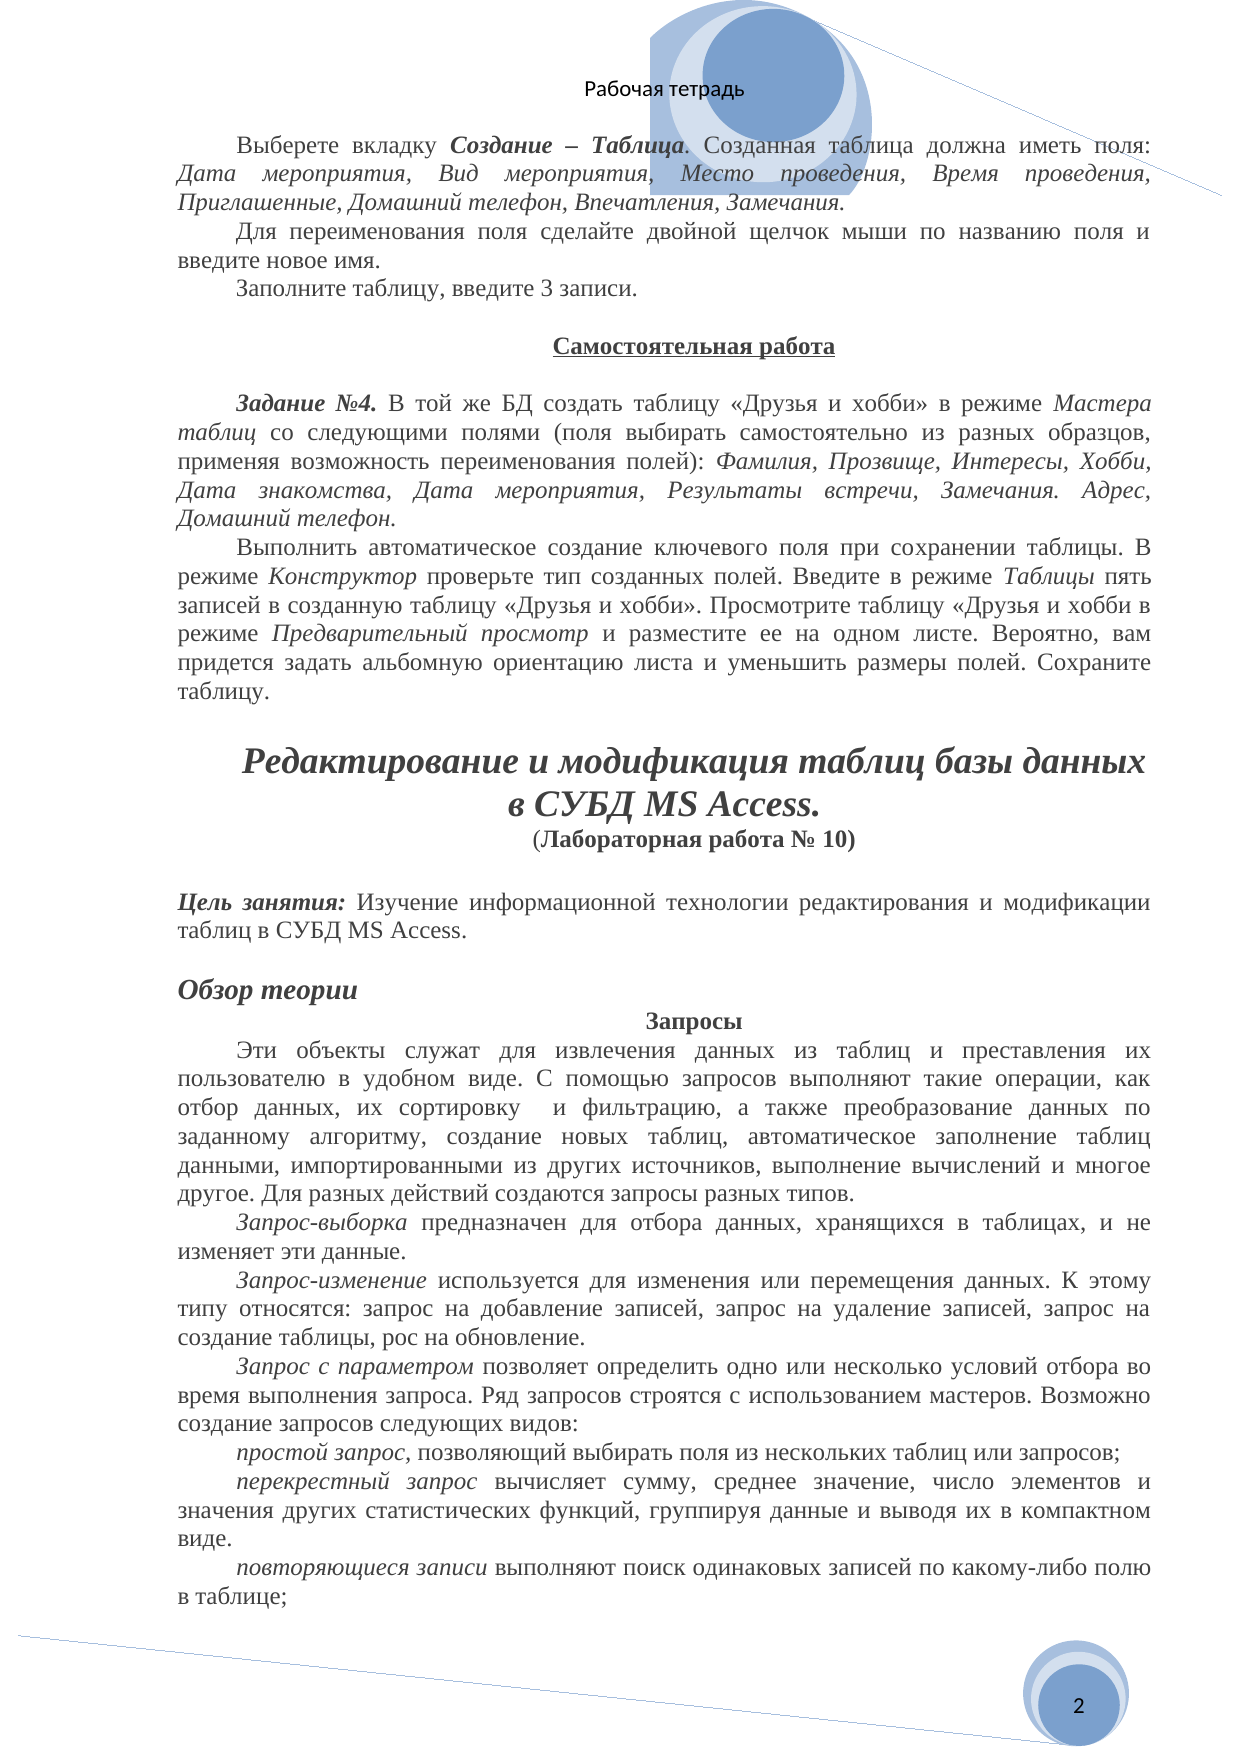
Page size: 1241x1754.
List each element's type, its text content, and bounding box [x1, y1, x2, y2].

text перекрестный запрос вычисляет сумму, среднее значение, число элементов и значения других статистических функций, группируя данные и выводя их в компактном виде. [177, 1466, 1152, 1552]
text Для переименования поля сделайте двойной щелчок мыши по названию поля и введите новое имя. [177, 216, 1152, 273]
text Запрос-изменение используется для изменения или перемещения данных. К этому типу относятся: запрос на добавление записей, запрос на удаление записей, запрос на создание таблицы, рос на обновление. [177, 1265, 1152, 1351]
text Заполните таблицу, введите 3 записи. [177, 273, 1152, 302]
text Выполнить автоматическое создание ключевого поля при сохранении таблицы. В режиме Конструктор проверьте тип созданных полей. Введите в режиме Таблицы пять записей в созданную таблицу «Друзья и хобби». Просмотрите таблицу «Друзья и хобби в режиме Предварительный просмотр и разместите ее на одном листе. Вероятно, вам придется задать альбомную ориентацию листа и уменьшить размеры полей. Сохраните таблицу. [177, 532, 1152, 705]
text Запросы [177, 1006, 1152, 1035]
text (Лабораторная работа № 10) [177, 824, 1152, 853]
text Цель занятия: Изучение информационной технологии редактирования и модификации таблиц в СУБД MS Access. [177, 887, 1152, 944]
text Запрос-выборка предназначен для отбора данных, хранящихся в таблицах, и не изменяет эти данные. [177, 1207, 1152, 1265]
text простой запрос, позволяющий выбирать поля из нескольких таблиц или запросов; [177, 1437, 1152, 1466]
text повторяющиеся записи выполняют поиск одинаковых записей по какому-либо полю в таблице; [177, 1552, 1152, 1610]
text Самостоятельная работа [177, 331, 1152, 360]
text Обзор теории [177, 972, 1152, 1006]
text Запрос с параметром позволяет определить одно или несколько условий отбора во время выполнения запроса. Ряд запросов строятся с использованием мастеров. Возможно создание запросов следующих видов: [177, 1351, 1152, 1437]
text Эти объекты служат для извлечения данных из таблиц и преставления их пользователю в удобном виде. С помощью запросов выполняют такие операции, как отбор данных, их сортировку и фильтрацию, а также преобразование данных по заданному алгоритму, создание новых таблиц, автоматическое заполнение таблиц данными, импортированными из других источников, выполнение вычислений и многое другое. Для разных действий создаются запросы разных типов. [177, 1035, 1152, 1207]
text Редактирование и модификация таблиц базы данных в СУБД MS Access. [177, 738, 1152, 824]
text Выберете вкладку Создание – Таблица. Созданная таблица должна иметь поля: Дата мероприятия, Вид мероприятия, Место проведения, Время проведения, Приглашенные, Домашний телефон, Впечатления, Замечания. [177, 130, 1152, 216]
text Задание №4. В той же БД создать таблицу «Друзья и хобби» в режиме Мастера таблиц со следующими полями (поля выбирать самостоятельно из разных образцов, применяя возможность переименования полей): Фамилия, Прозвище, Интересы, Хобби, Дата знакомства, Дата мероприятия, Результаты встречи, Замечания. Адрес, Домашний телефон. [177, 388, 1152, 532]
